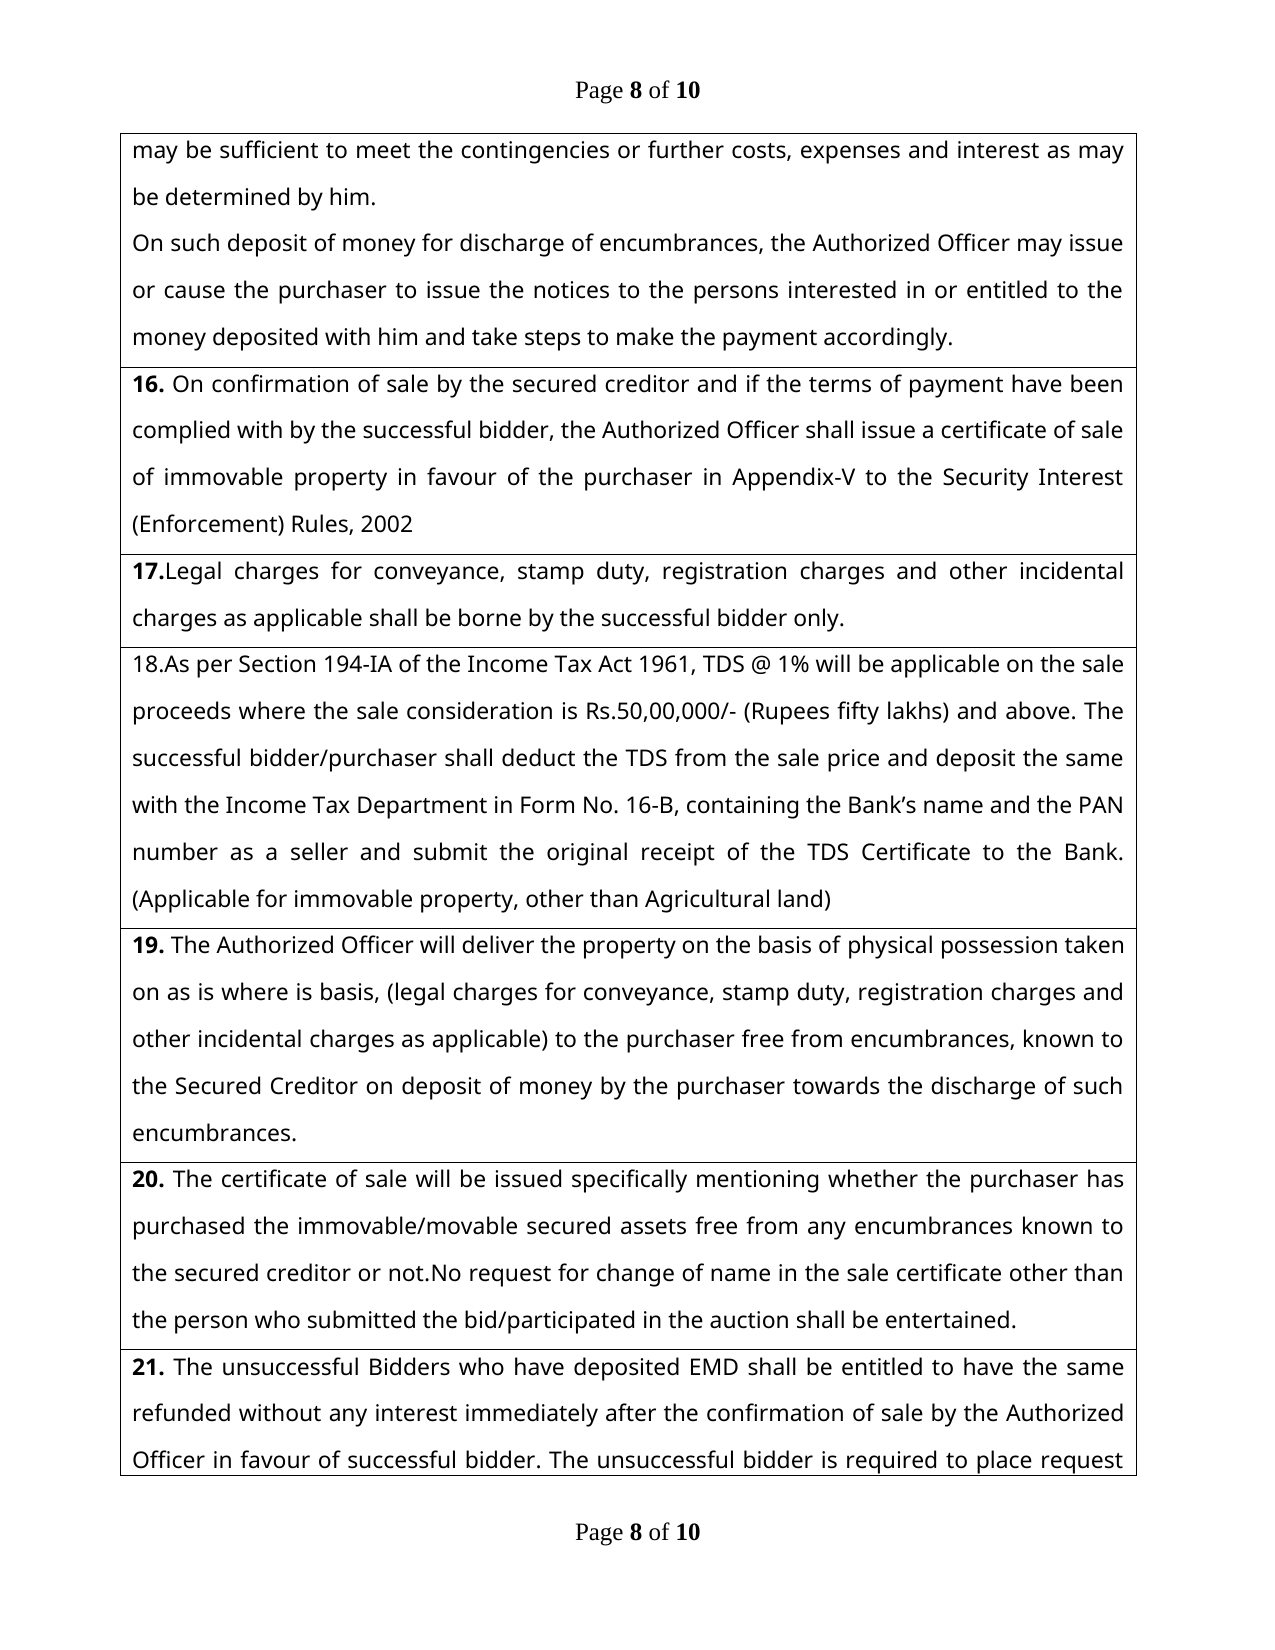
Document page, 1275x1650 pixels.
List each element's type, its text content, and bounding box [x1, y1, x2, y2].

table_cell 16. On confirmation of sale by the secured creditor and if the terms of payment have been complied with by the successful bidder, the Authorized Officer shall issue a certificate of sale of immovable property in favour of the purchaser in Appendix-V to the Security Interest (Enforcement) Rules, 2002 [121, 368, 1136, 554]
table_cell 20. The certificate of sale will be issued specifically mentioning whether the purchaser has purchased the immovable/movable secured assets free from any encumbrances known to the secured creditor or not.No request for change of name in the sale certificate other than the person who submitted the bid/participated in the auction shall be entertained. [121, 1163, 1136, 1349]
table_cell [121, 134, 1136, 367]
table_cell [121, 1350, 1136, 1475]
table_cell 17.Legal charges for conveyance, stamp duty, registration charges and other incidental charges as applicable shall be borne by the successful bidder only. [121, 555, 1136, 647]
table_cell 18.As per Section 194-IA of the Income Tax Act 1961, TDS @ 1% will be applicable on the sale proceeds where the sale consideration is Rs.50,00,000/- (Rupees fifty lakhs) and above. The successful bidder/purchaser shall deduct the TDS from the sale price and deposit the same with the Income Tax Department in Form No. 16-B, containing the Bank’s name and the PAN number as a seller and submit the original receipt of the TDS Certificate to the Bank. (Applicable for immovable property, other than Agricultural land) [121, 648, 1136, 928]
table_cell 19. The Authorized Officer will deliver the property on the basis of physical possession taken on as is where is basis, (legal charges for conveyance, stamp duty, registration charges and other incidental charges as applicable) to the purchaser free from encumbrances, known to the Secured Creditor on deposit of money by the purchaser towards the discharge of such encumbrances. [121, 929, 1136, 1162]
